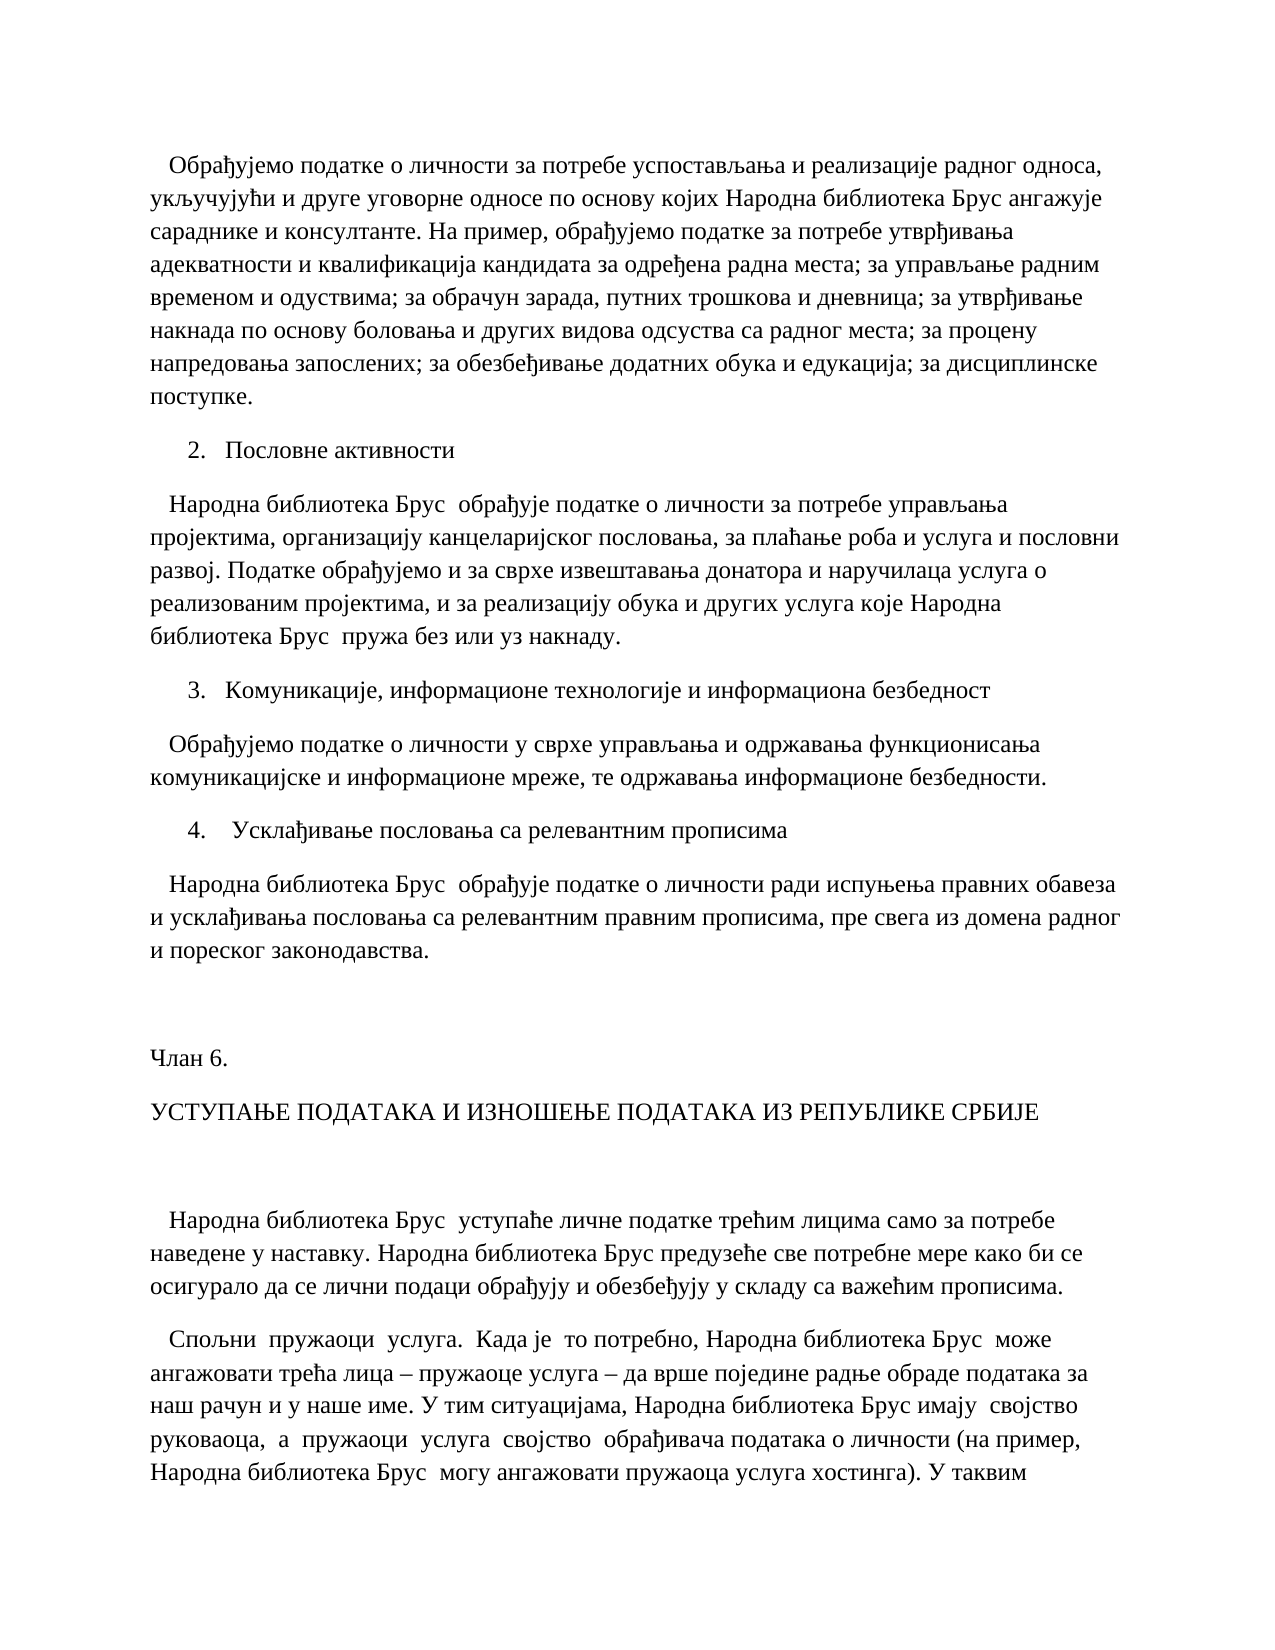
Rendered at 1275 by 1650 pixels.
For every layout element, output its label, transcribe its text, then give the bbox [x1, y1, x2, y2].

list Комуникације, информационе технологије и информациона безбедност [187, 675, 1125, 703]
text Обрађујемо податке о личности за потребе успостављања и реализације радног односа, укључујући и друге уговорне односе по основу којих Народна библиотека Брус ангажује сараднике и консултанте. На пример, обрађујемо податке за потребе утврђивања адекватности и квалификација кандидата за одређена радна места; за управљање радним временом и одуствима; за обрачун зарада, путних трошкова и дневница; за утврђивање накнада по основу боловања и других видова одсуства са радног места; за процену напредовања запослених; за обезбеђивање додатних обука и едукација; за дисциплинске поступке. [150, 150, 1125, 410]
text Народна библиотека Брус уступаће личне податке трећим лицима само за потребе наведене у наставку. Народна библиотека Брус предузеће све потребне мере како би се осигурало да се лични подаци обрађују и обезбеђују у складу са важећим прописима. [150, 1205, 1125, 1299]
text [150, 1324, 1125, 1485]
list Пословне активности [187, 435, 1125, 464]
text Народна библиотека Брус обрађује податке о личности ради испуњења правних обавеза и усклађивања пословања са релевантним правним прописима, пре свега из домена радног и пореског законодавства. [150, 869, 1125, 964]
list Усклађивање пословања са релевантним прописима [187, 816, 1125, 844]
text Члан 6. [150, 1043, 1125, 1072]
text Обрађујемо податке о личности у сврхе управљања и одржавања функционисања комуникацијске и информационе мреже, те одржавања информационе безбедности. [150, 729, 1125, 790]
text Народна библиотека Брус обрађује податке о личности за потребе управљања пројектима, организацију канцеларијског пословања, за плаћање роба и услуга и пословни развој. Податке обрађујемо и за сврхе извештавања донатора и наручилаца услуга о реализованим пројектима, и за реализацију обука и других услуга које Народна библиотека Брус пружа без или уз накнаду. [150, 489, 1125, 650]
text УСТУПАЊЕ ПОДАТАКА И ИЗНОШЕЊЕ ПОДАТАКА ИЗ РЕПУБЛИКЕ СРБИЈЕ [150, 1097, 1125, 1126]
